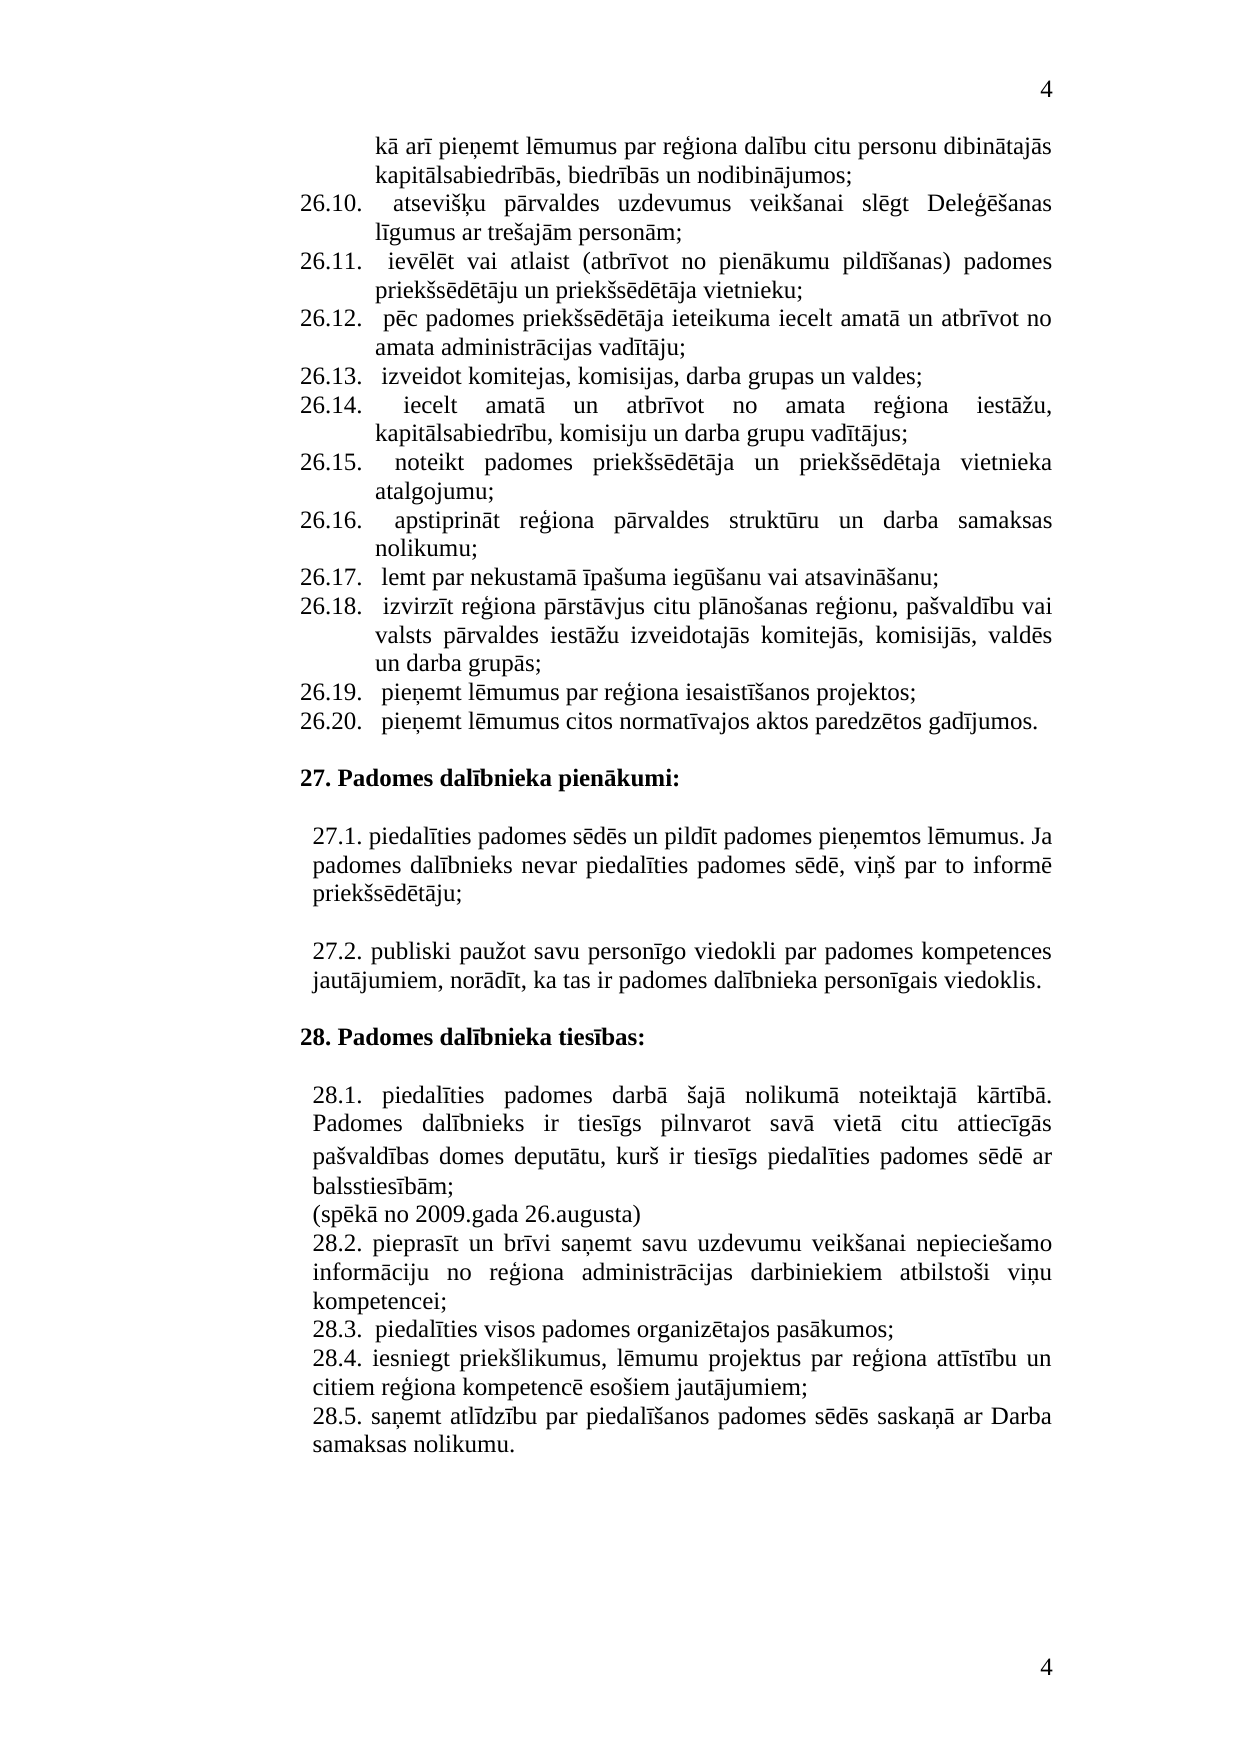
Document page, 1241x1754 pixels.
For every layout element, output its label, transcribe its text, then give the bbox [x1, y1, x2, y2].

text 27. Padomes dalībnieka pienākumi: [300, 763, 1053, 792]
list atsevišķu pārvaldes uzdevumus veikšanai slēgt Deleģēšanas līgumus ar trešajām personām; [300, 188, 1053, 246]
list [300, 131, 1053, 188]
text 28.1. piedalīties padomes darbā šajā noteiktajā kārtībā. Padomes dalībnieks ir tiesīgs pilnvarot savā vietā citu attiecīgās pašvaldības domes deputātu, kurš ir tiesīgs piedalīties padomes sēdē ar balsstiesībām; [312, 1080, 1053, 1199]
list pieņemt par reģiona iesaistīšanos projektos; [300, 677, 1053, 706]
text 27.1. piedalīties padomes sēdēs un pildīt padomes pieņemtos lēmumus. Ja padomes dalībnieks nevar piedalīties padomes sēdē, viņš par to informē priekšsēdētāju; [312, 821, 1053, 907]
list iecelt amatā un atbrīvot no amata reģiona iestāžu, kapitālsabiedrību, komisiju un darba grupu vadītājus; [300, 390, 1053, 447]
text 28.5. saņemt atlīdzību par piedalīšanos padomes sēdēs saskaņā ar Darba samaksas nolikumu. [312, 1401, 1053, 1458]
text (spēkā no 2009.gada 26.augusta) [262, 1199, 1053, 1228]
list pēc padomes priekšsēdētāja ieteikuma iecelt amatā un atbrīvot no amata administrācijas vadītāju; [300, 303, 1053, 361]
list izveidot komitejas, komisijas, darba grupas un valdes; [300, 361, 1053, 390]
list izvirzīt reģiona pārstāvjus citu plānošanas reģionu, pašvaldību vai valsts pārvaldes iestāžu izveidotajās komitejās, komisijās, valdēs un darba grupās; [300, 591, 1053, 677]
text 27.2. publiski paužot savu personīgo viedokli par padomes kompetences jautājumiem, norādīt, ka tas ir padomes dalībnieka personīgais viedoklis. [312, 936, 1053, 993]
text 28.4. iesniegt priekšlikumus, projektus par reģiona attīstību un citiem reģiona kompetencē esošiem jautājumiem; [312, 1343, 1053, 1401]
text 28. Padomes dalībnieka tiesības: [300, 1022, 1053, 1051]
list ievēlēt vai atlaist (atbrīvot no pienākumu pildīšanas) padomes priekšsēdētāju un priekšsēdētāja vietnieku; [300, 246, 1053, 303]
list noteikt padomes priekšsēdētāja un priekšsēdētaja vietnieka atalgojumu; [300, 447, 1053, 505]
list pieņemt citos normatīvajos paredzētos gadījumos. [300, 706, 1053, 735]
list lemt par nekustamā īpašuma iegūšanu vai atsavināšanu; [300, 562, 1053, 591]
text 28.3. piedalīties visos padomes organizētajos pasākumos; [312, 1314, 1053, 1343]
text 28.2. pieprasīt un brīvi saņemt savu uzdevumu veikšanai nepieciešamo informāciju no reģiona administrācijas darbiniekiem atbilstoši viņu kompetencei; [312, 1228, 1053, 1314]
list apstiprināt reģiona pārvaldes struktūru un darba samaksas nolikumu; [300, 505, 1053, 562]
